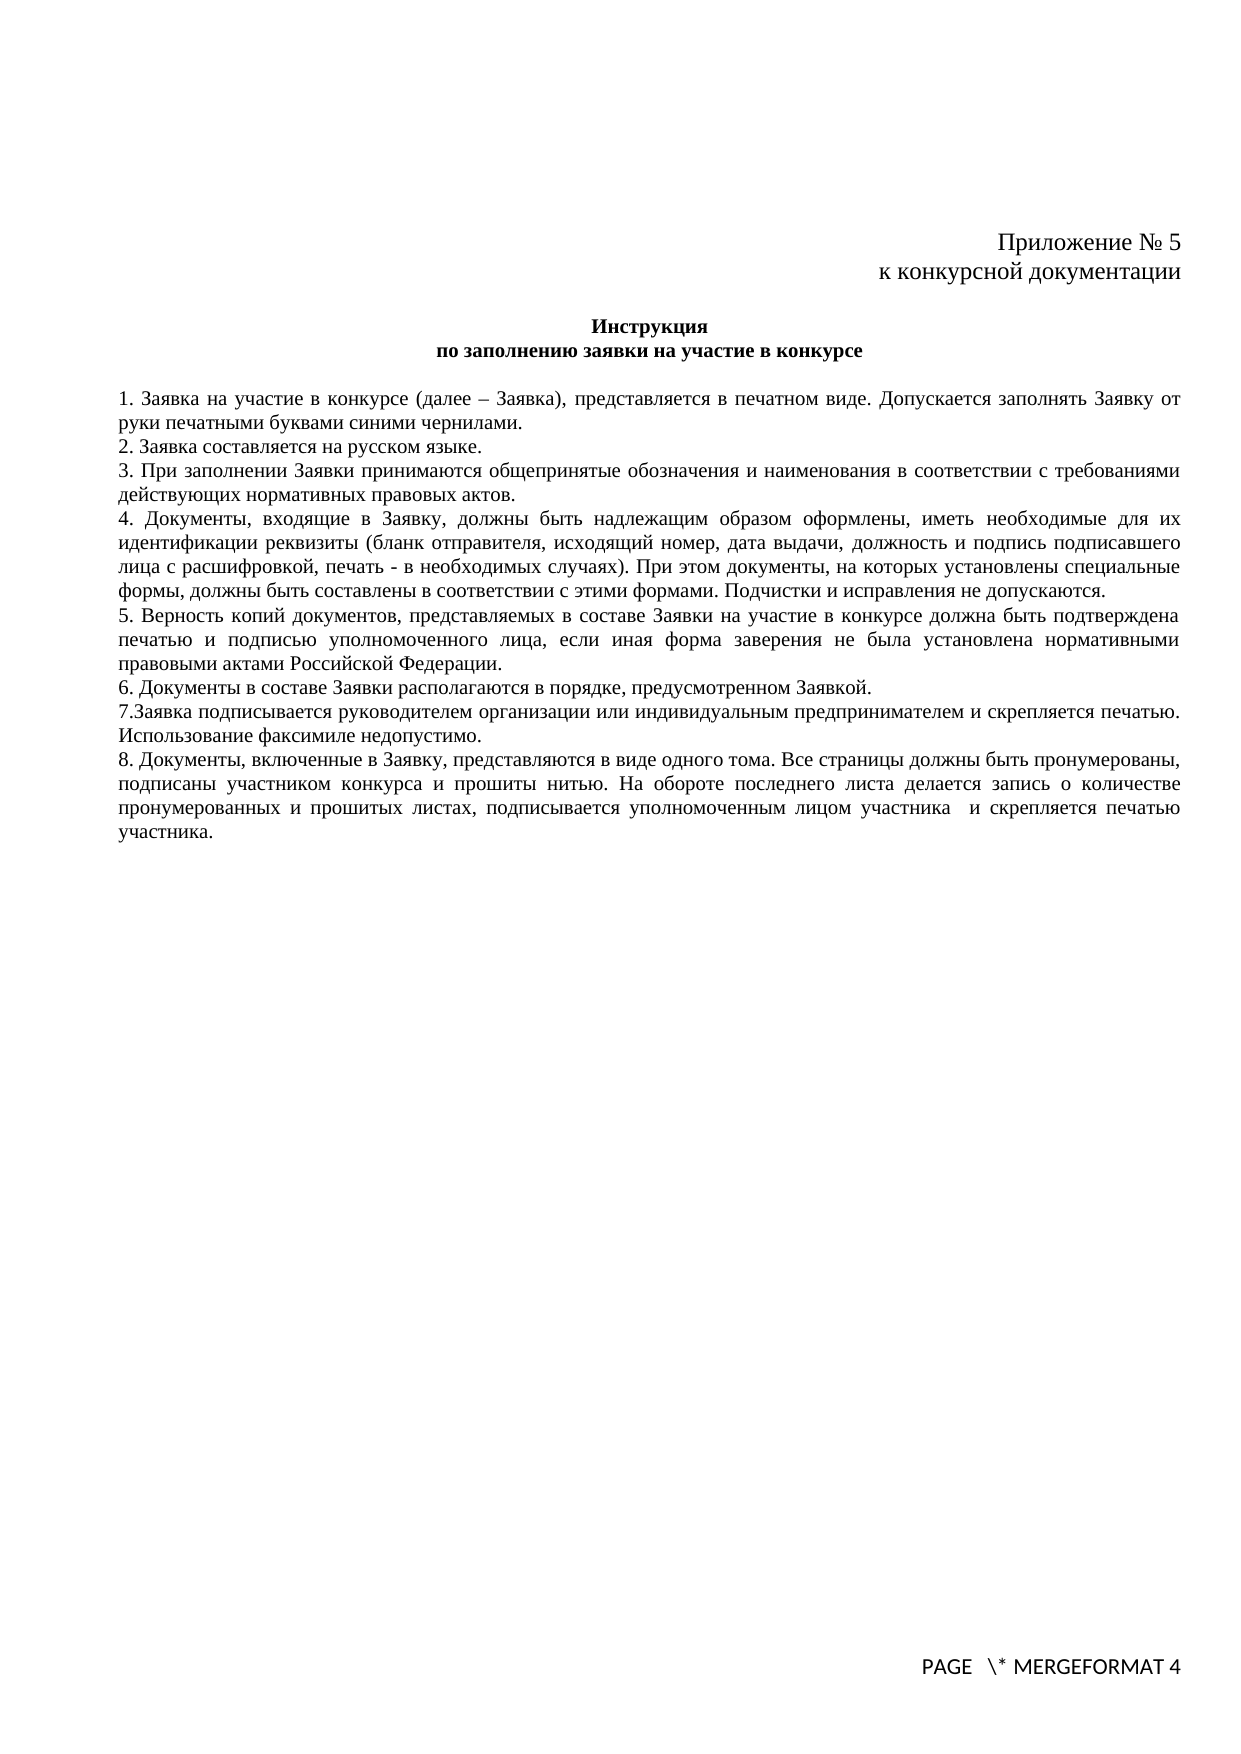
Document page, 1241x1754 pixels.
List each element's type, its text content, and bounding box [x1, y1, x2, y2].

text 7.Заявка подписывается руководителем организации или индивидуальным предпринимателем и скрепляется печатью. Использование факсимиле недопустимо. [118, 699, 1182, 747]
list 4. Документы, входящие в Заявку, должны быть надлежащим образом оформлены, иметь необходимые для их идентификации реквизиты (бланк отправителя, исходящий номер, дата выдачи, должность и подпись подписавшего лица с расшифровкой, печать - в необходимых случаях). При этом документы, на которых установлены специальные формы, должны быть составлены в соответствии с этими формами. Подчистки и исправления не допускаются. [118, 506, 1181, 602]
text Инструкция [118, 314, 1181, 338]
list 1. Заявка на участие в конкурсе (далее – Заявка), представляется в печатном виде. Допускается заполнять Заявку от руки печатными буквами синими чернилами. [118, 386, 1181, 434]
text 6. Документы в составе Заявки располагаются в порядке, предусмотренном Заявкой. [118, 675, 1181, 699]
list 2. Заявка составляется на русском языке. [118, 434, 1181, 458]
text 8. Документы, включенные в Заявку, представляются в виде одного тома. Все страницы должны быть пронумерованы, подписаны участником конкурса и прошиты нитью. На обороте последнего листа делается запись о количестве пронумерованных и прошитых листах, подписывается уполномоченным лицом участника и скрепляется печатью участника. [118, 747, 1182, 843]
text к конкурсной документации [118, 256, 1181, 285]
list 3. При заполнении Заявки принимаются общепринятые обозначения и наименования в соответствии с требованиями действующих нормативных правовых актов. [118, 458, 1181, 506]
text Приложение № 5 [118, 227, 1181, 256]
text по заполнению заявки на участие в конкурсе [118, 338, 1181, 362]
text 5. Верность копий документов, представляемых в составе Заявки на участие в конкурсе должна быть подтверждена печатью и подписью уполномоченного лица, если иная форма заверения не была установлена нормативными правовыми актами Российской Федерации. [118, 602, 1181, 675]
